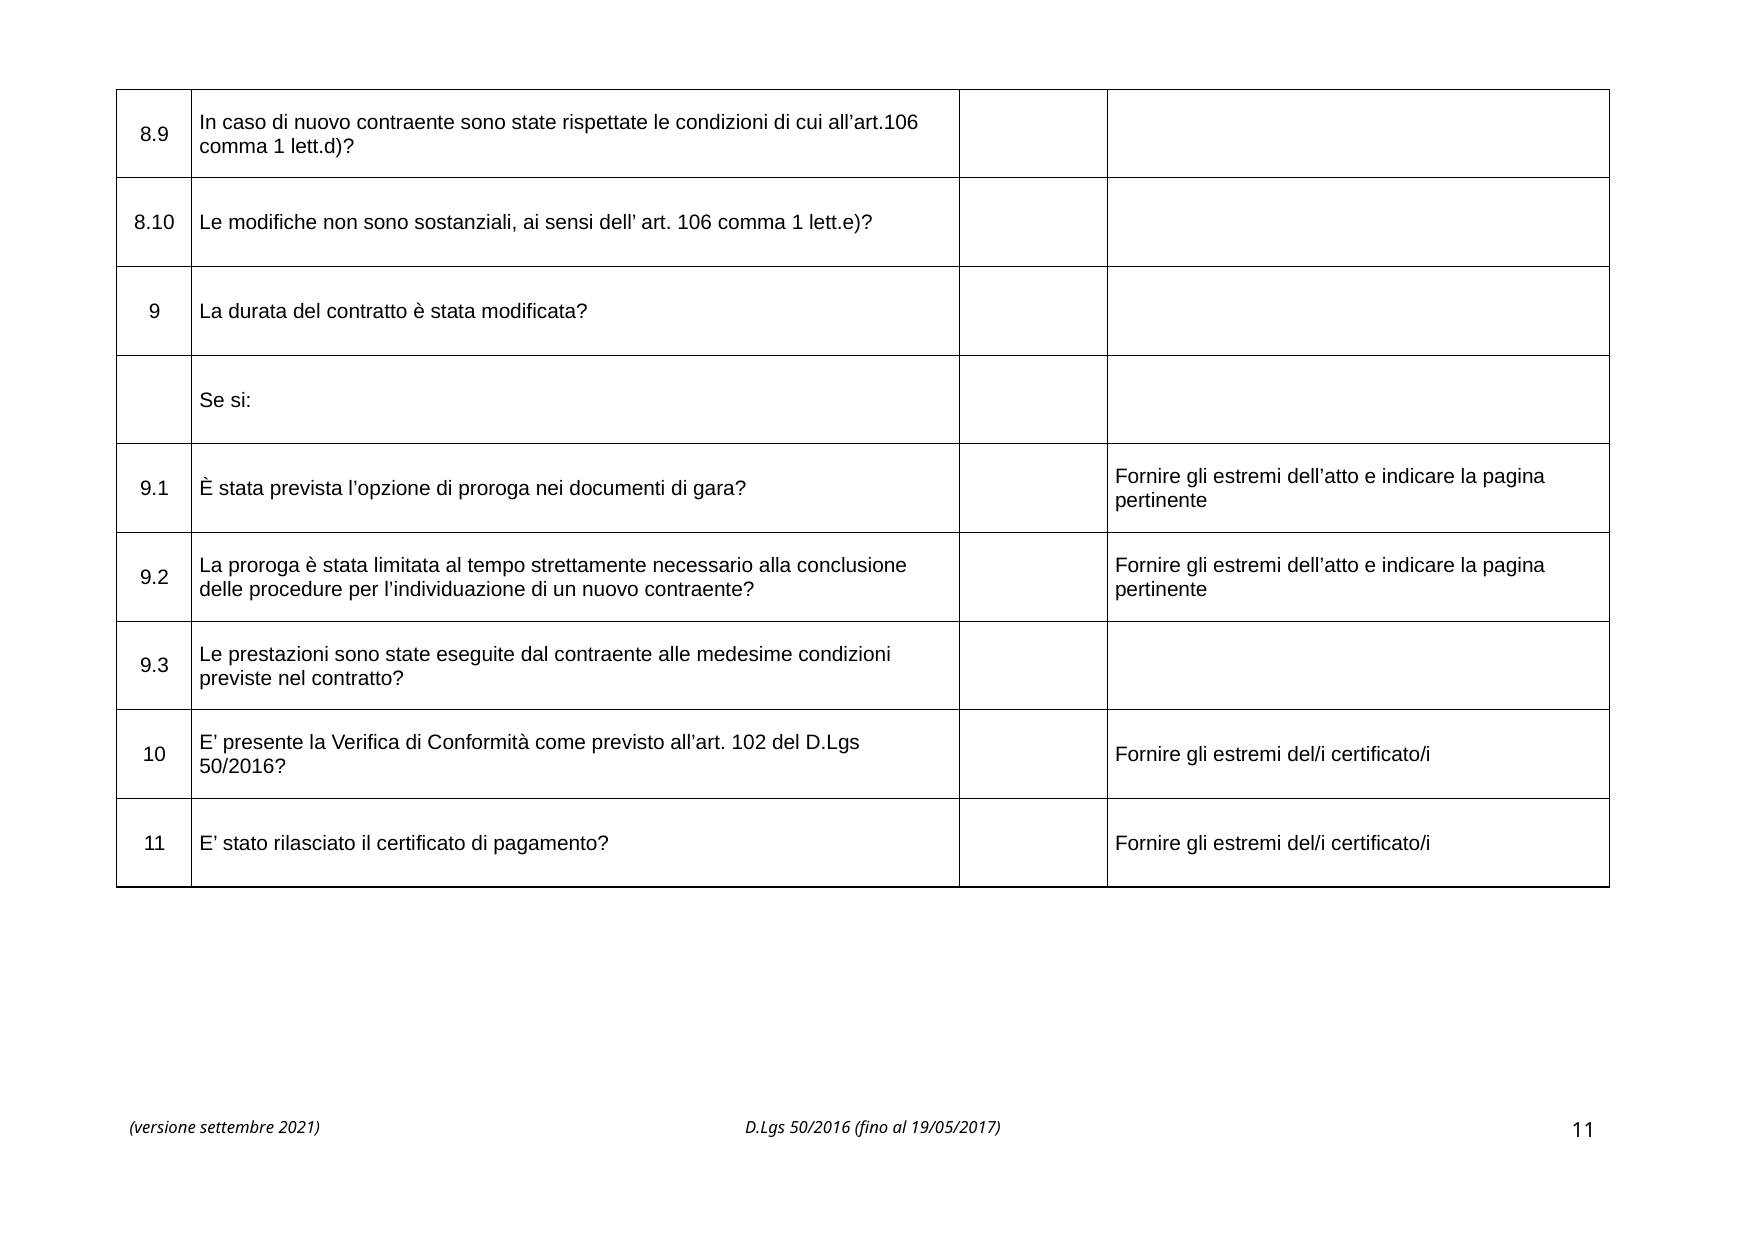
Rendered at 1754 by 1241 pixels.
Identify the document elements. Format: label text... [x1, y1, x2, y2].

table_cell 9.1 [117, 444, 191, 532]
table_cell 8.9 [117, 90, 191, 177]
table_cell Le prestazioni sono state eseguite dal contraente alle medesime condizioni previste nel contratto? [192, 622, 959, 709]
table_cell Le modifiche non sono sostanziali, ai sensi dell’ art. 106 comma 1 lett.e)? [192, 178, 959, 266]
table_cell Fornire gli estremi del/i certificato/i [1108, 799, 1609, 886]
table_cell 10 [117, 710, 191, 798]
table_cell 11 [117, 799, 191, 886]
table_cell Fornire gli estremi del/i certificato/i [1108, 710, 1609, 798]
table_cell [960, 710, 1107, 798]
table_cell [1108, 356, 1609, 443]
table_cell [117, 356, 191, 443]
table_cell [960, 178, 1107, 266]
table_cell [960, 267, 1107, 354]
table_cell Fornire gli estremi dell’atto e indicare la pagina pertinente [1108, 444, 1609, 532]
table_cell 8.10 [117, 178, 191, 266]
table_cell [960, 444, 1107, 532]
table_cell La durata del contratto è stata modificata? [192, 267, 959, 354]
table_cell [960, 799, 1107, 886]
table_cell 9.3 [117, 622, 191, 709]
table_cell [1108, 178, 1609, 266]
table_cell La proroga è stata limitata al tempo strettamente necessario alla conclusione delle procedure per l’individuazione di un nuovo contraente? [192, 533, 959, 621]
table_cell È stata prevista l’opzione di proroga nei documenti di gara? [192, 444, 959, 532]
table_cell Se si: [192, 356, 959, 443]
table_cell [960, 622, 1107, 709]
table_cell [960, 356, 1107, 443]
table_cell In caso di nuovo contraente sono state rispettate le condizioni di cui all’art.106 comma 1 lett.d)? [192, 90, 959, 177]
table_cell [1108, 267, 1609, 354]
table_cell [960, 533, 1107, 621]
table_cell 9 [117, 267, 191, 354]
table_cell [1108, 90, 1609, 177]
table_cell 9.2 [117, 533, 191, 621]
table_cell E’ presente la Verifica di Conformità come previsto all’art. 102 del D.Lgs 50/2016? [192, 710, 959, 798]
table_cell [960, 90, 1107, 177]
table_cell [1108, 622, 1609, 709]
table_cell E’ stato rilasciato il certificato di pagamento? [192, 799, 959, 886]
table_cell Fornire gli estremi dell’atto e indicare la pagina pertinente [1108, 533, 1609, 621]
